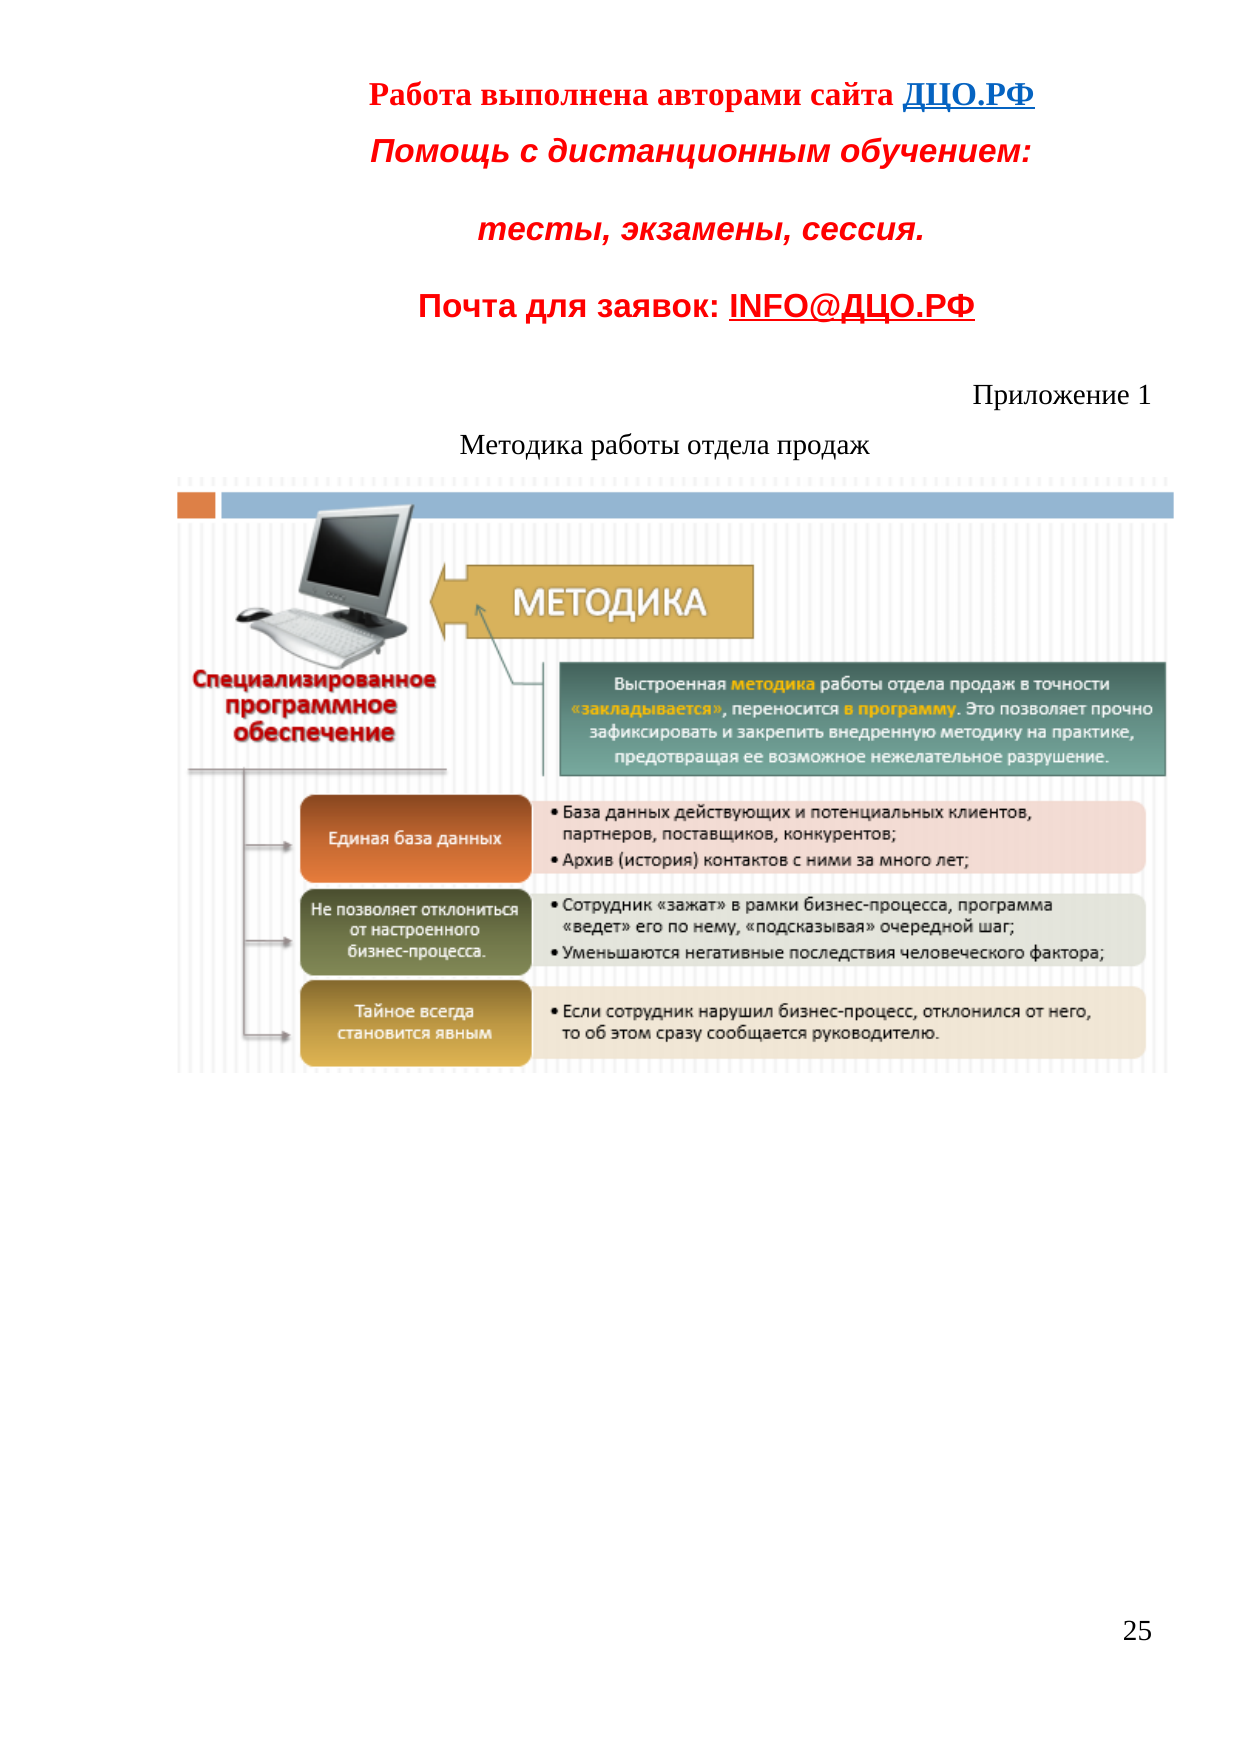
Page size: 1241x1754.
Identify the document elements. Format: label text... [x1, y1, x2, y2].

text Методика работы отдела продаж [177, 427, 1152, 461]
picture [177, 477, 1174, 1073]
text Приложение 1 [177, 377, 1152, 410]
